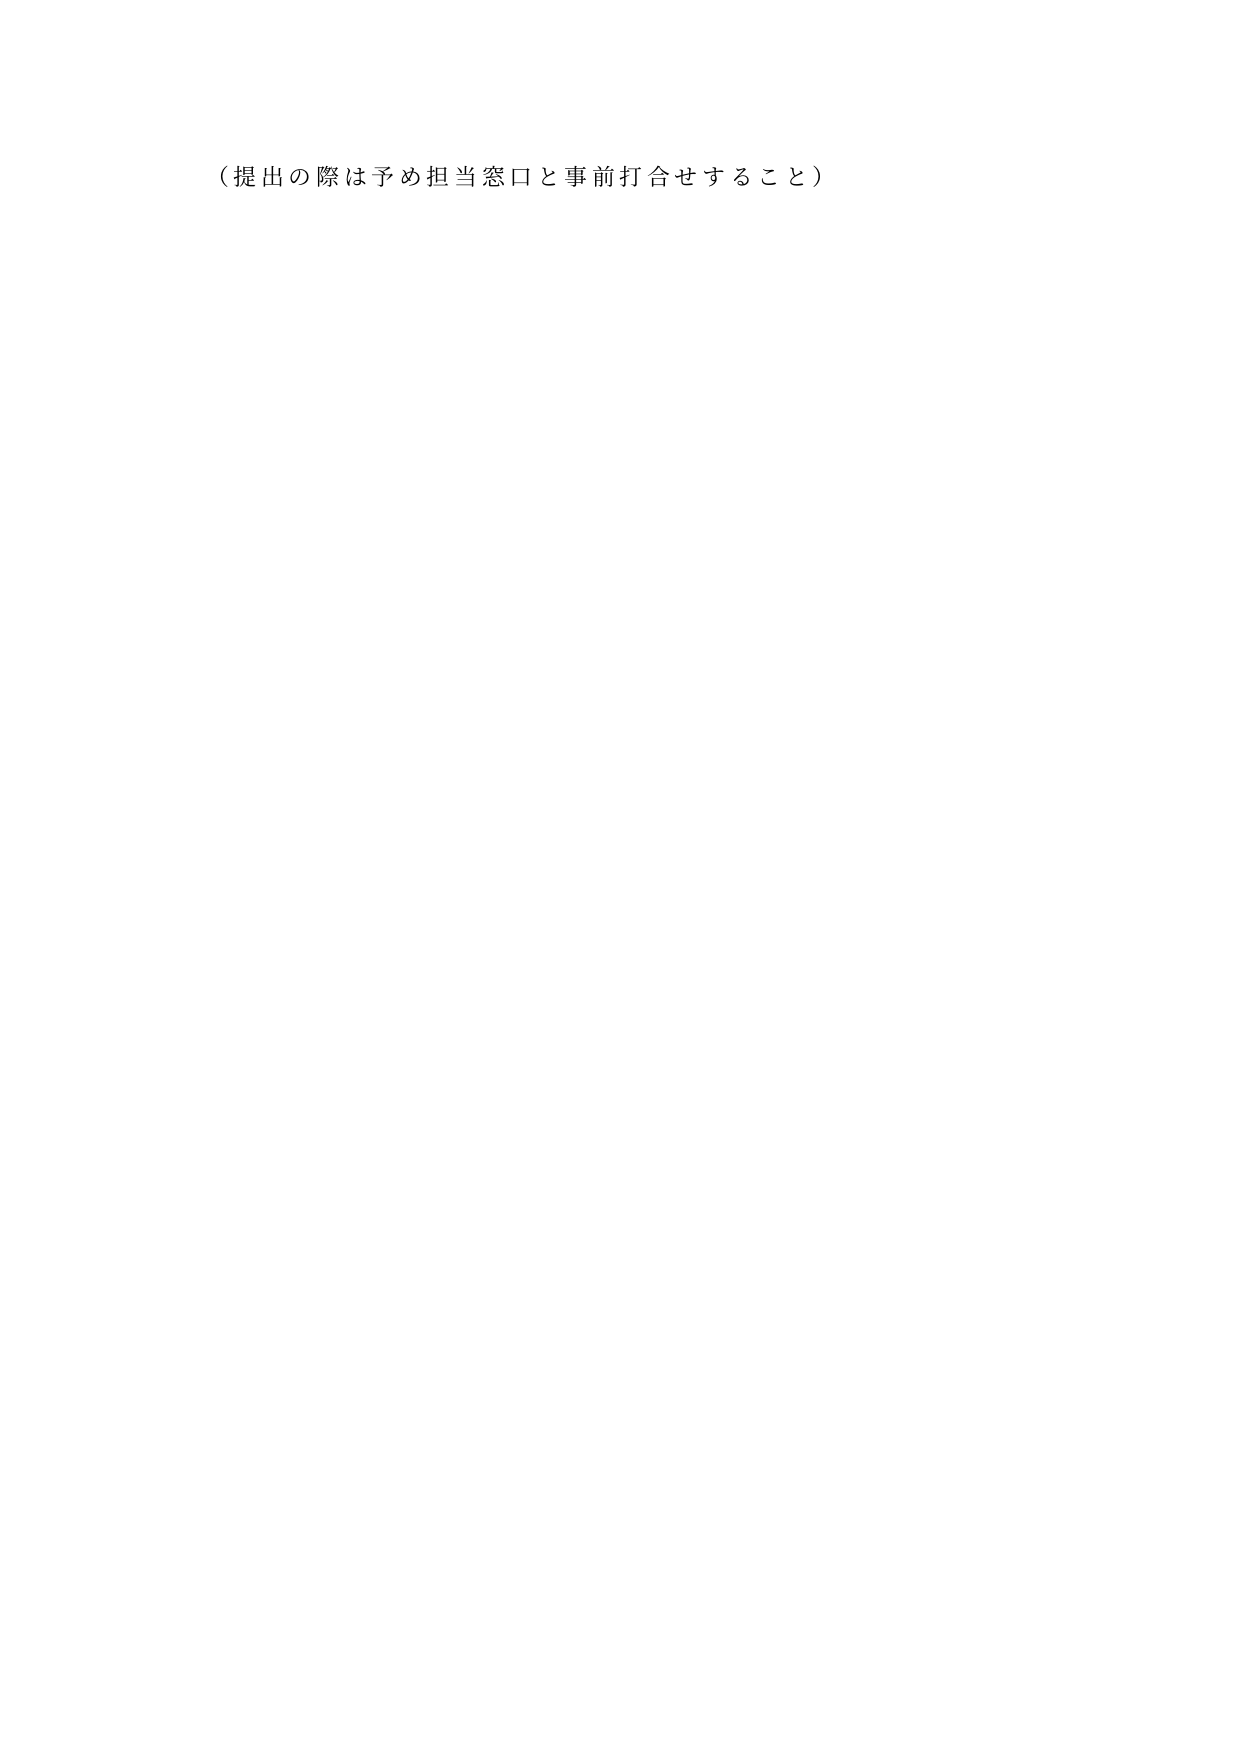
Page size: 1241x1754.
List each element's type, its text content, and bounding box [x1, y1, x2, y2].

text （提出の際は予め担当窓口と事前打合せすること） [151, 148, 1062, 203]
